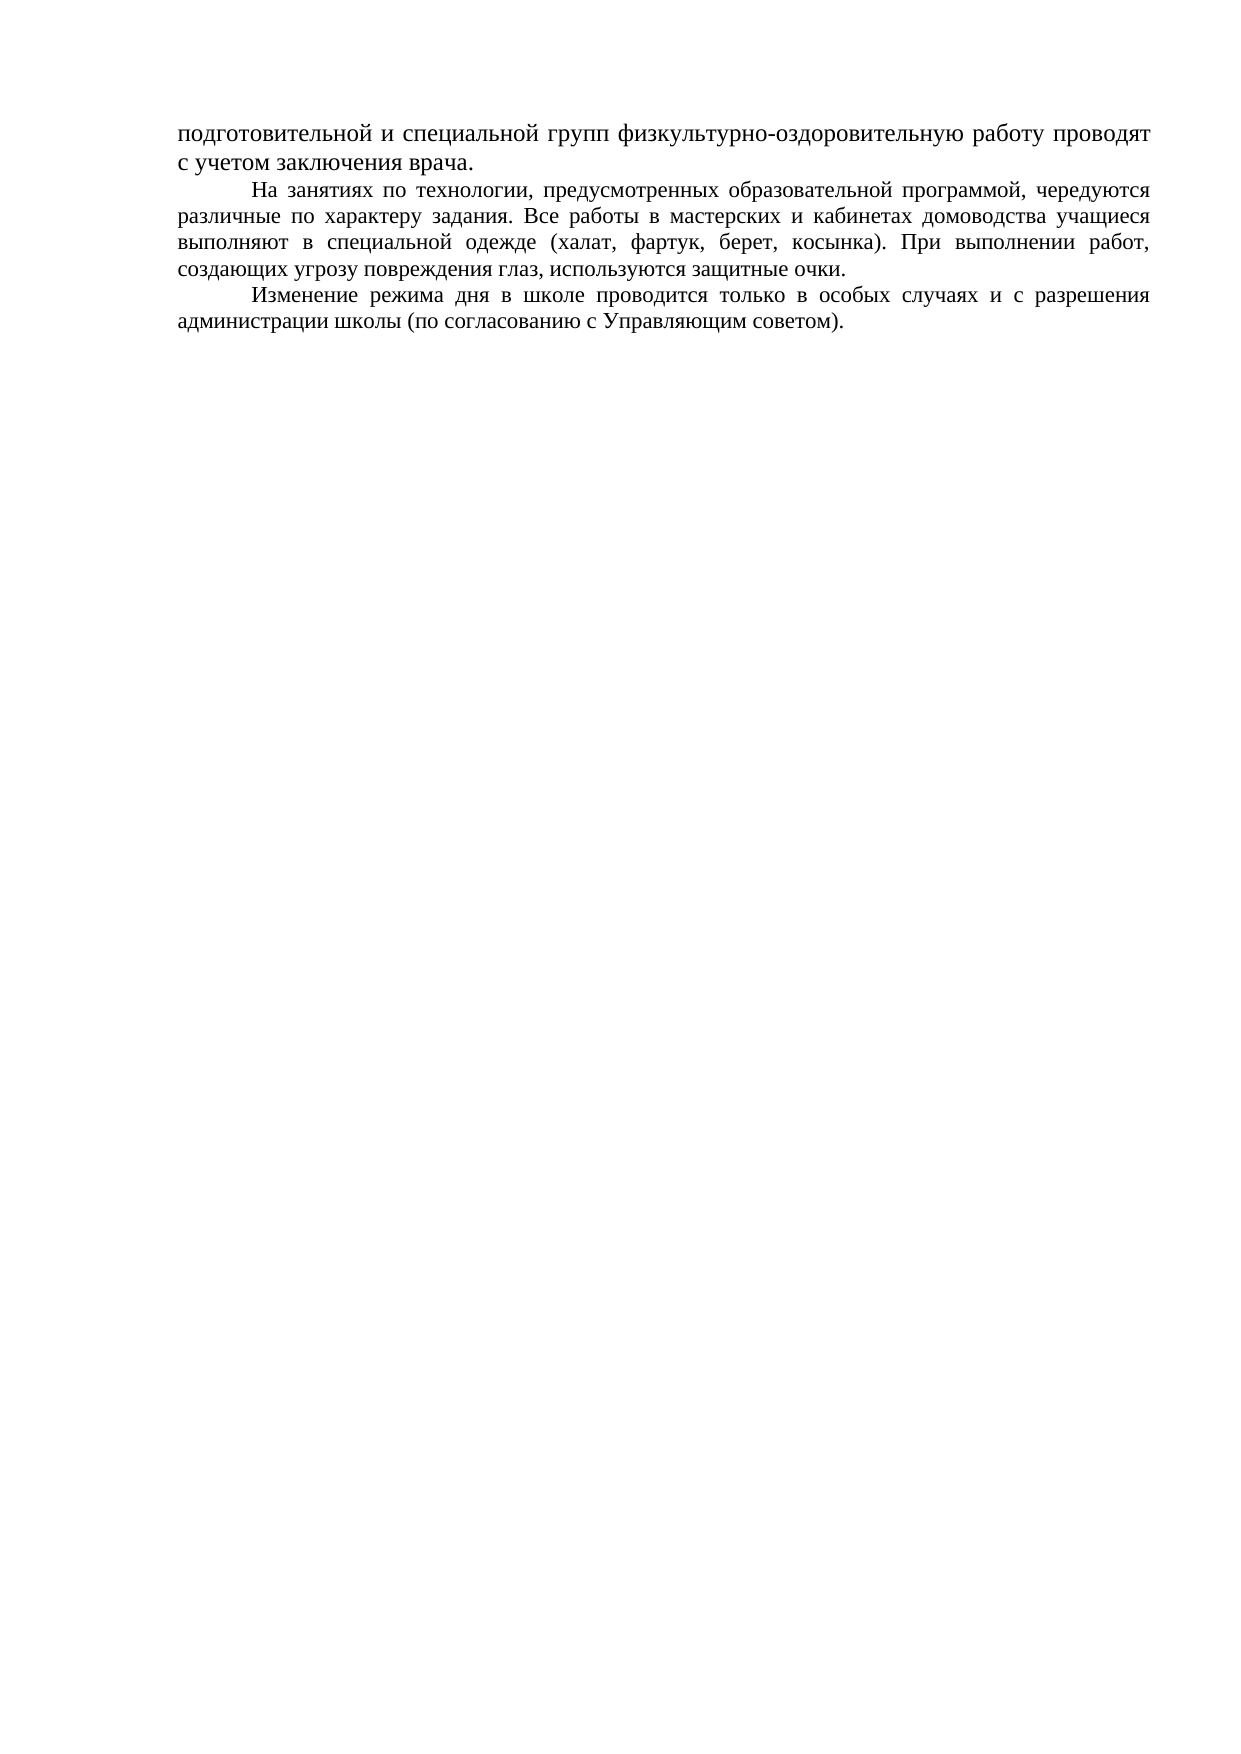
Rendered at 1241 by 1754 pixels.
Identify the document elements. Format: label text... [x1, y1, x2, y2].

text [177, 118, 1152, 176]
text Изменение режима дня в школе проводится только в особых случаях и с разрешения администрации школы (по согласованию с Управляющим советом). [177, 281, 1152, 334]
text На занятиях по технологии, предусмотренных образовательной программой, чередуются различные по характеру задания. Все работы в мастерских и кабинетах домоводства учащиеся выполняют в специальной одежде (халат, фартук, берет, косынка). При выполнении работ, создающих угрозу повреждения глаз, используются защитные очки. [177, 176, 1152, 281]
